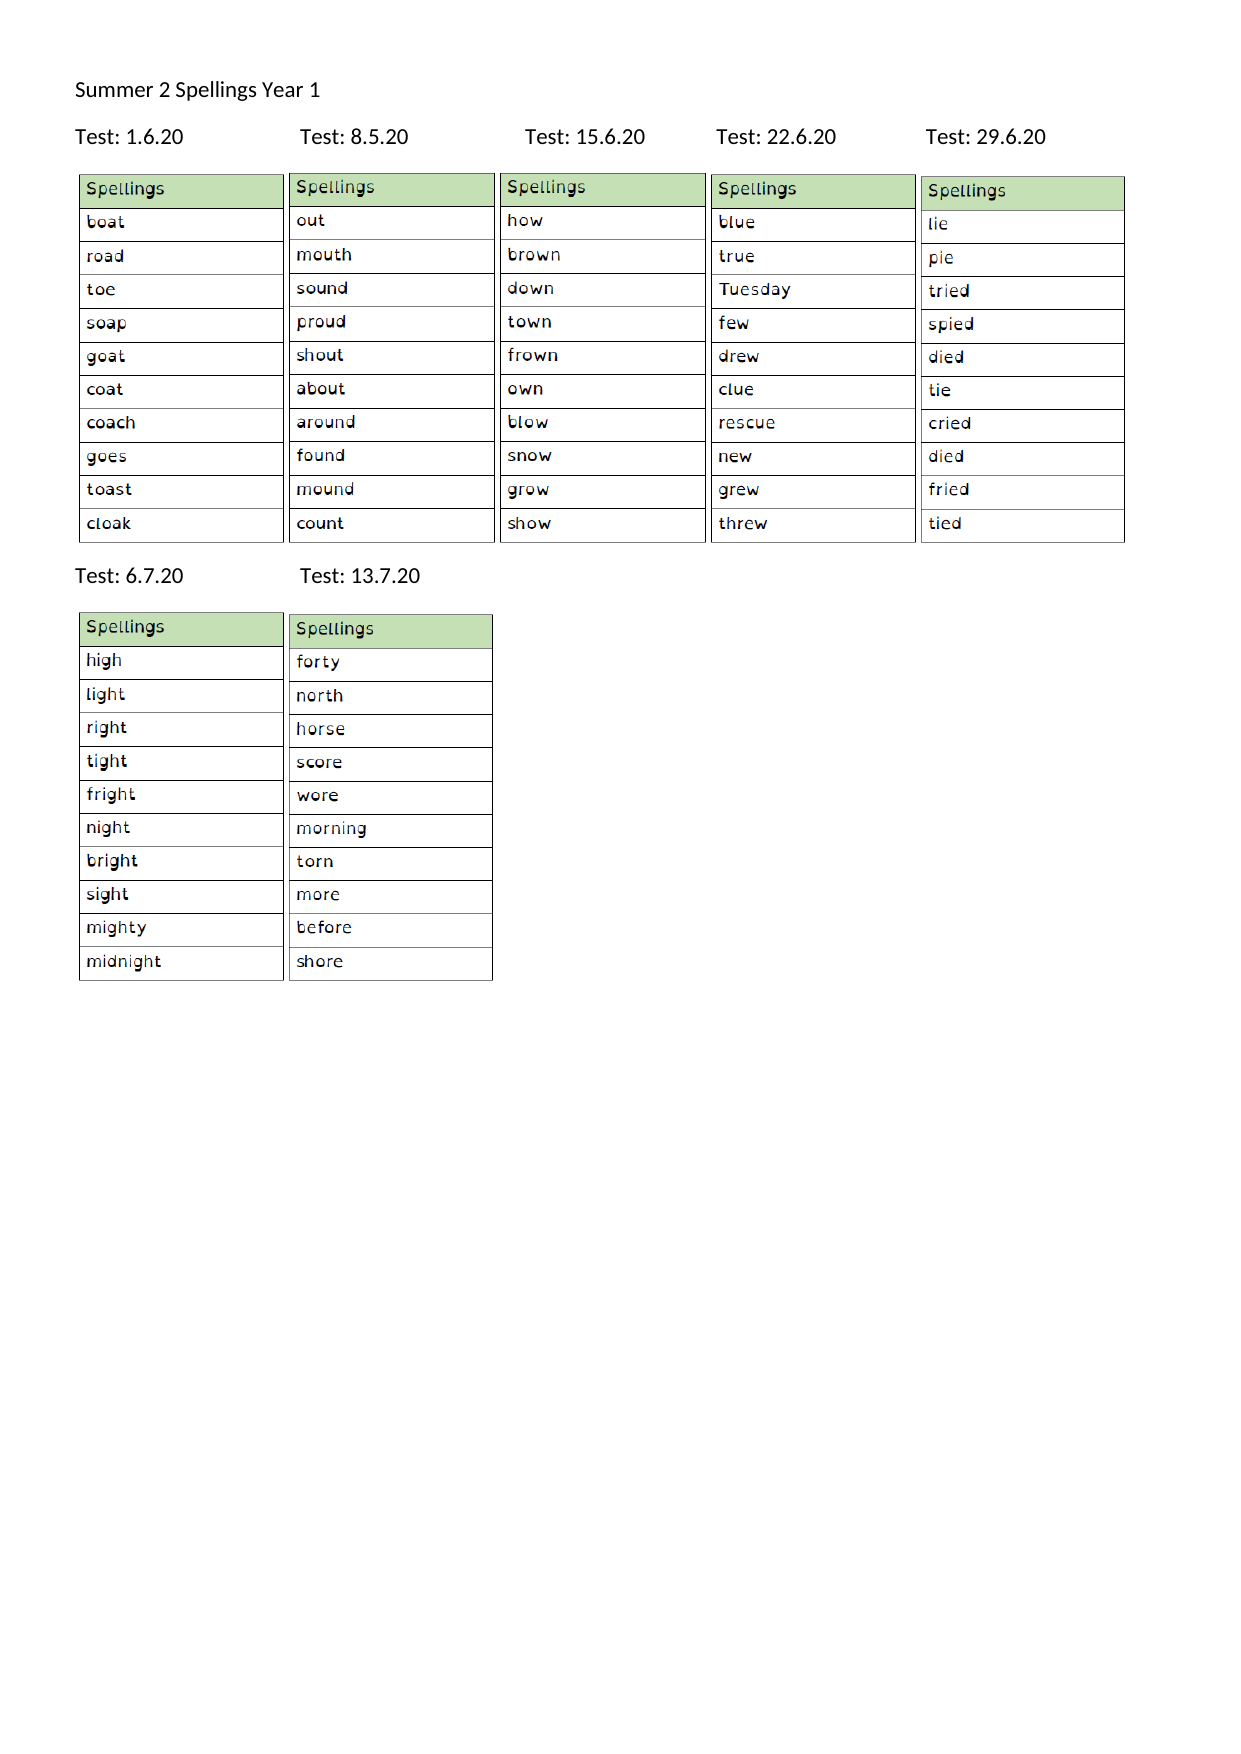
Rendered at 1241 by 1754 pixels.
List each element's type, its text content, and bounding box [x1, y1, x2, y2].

text Test: 6.7.20 Test: 13.7.20 [75, 562, 1165, 590]
picture [75, 608, 495, 981]
picture [75, 168, 1127, 543]
text Summer 2 Spellings Year 1 [75, 75, 1165, 103]
text Test: 1.6.20 Test: 8.5.20 Test: 15.6.20 Test: 22.6.20 Test: 29.6.20 [75, 122, 1165, 150]
